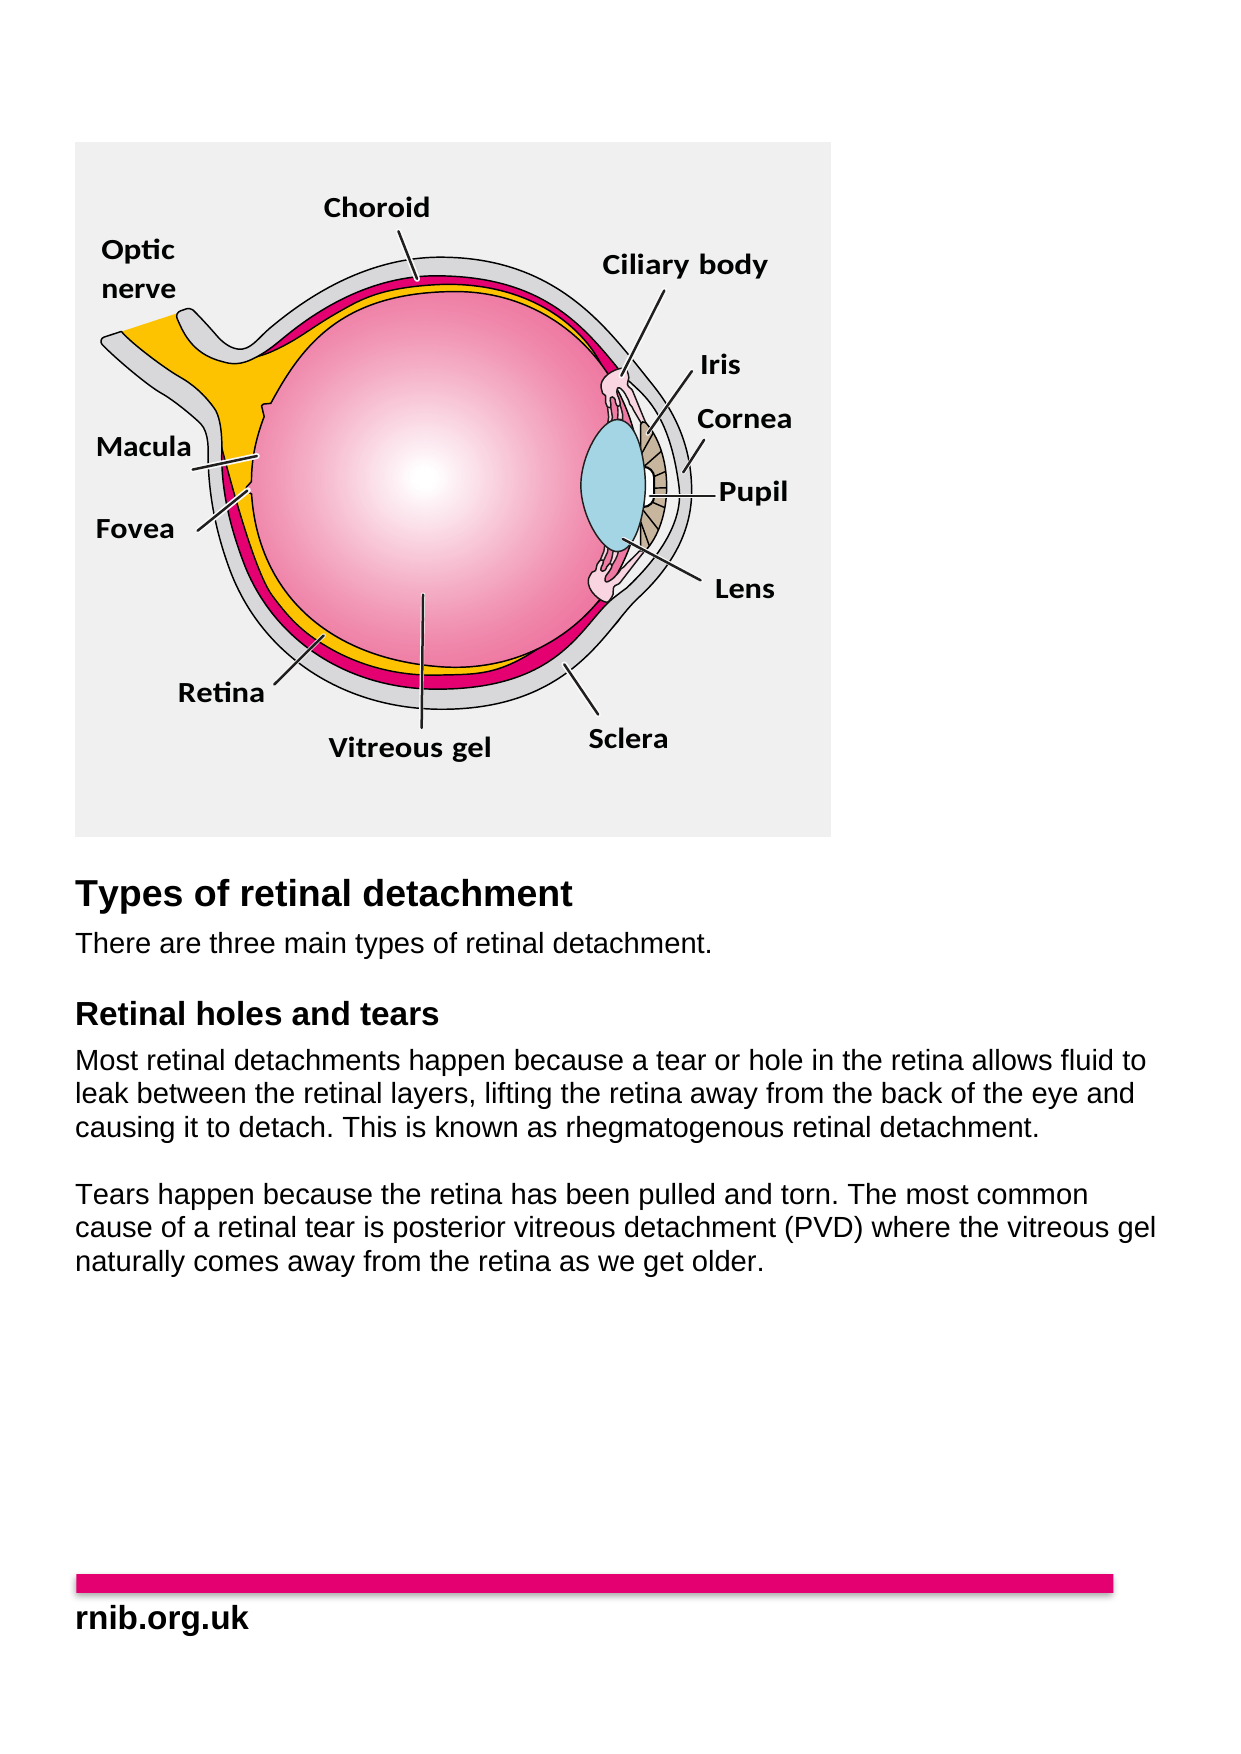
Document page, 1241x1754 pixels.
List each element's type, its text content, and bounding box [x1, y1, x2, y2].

picture [244, 461, 251, 488]
picture [612, 399, 617, 419]
text Tears happen because the retina has been pulled and torn. The most common cause of a retinal tear is posterior vitreous detachment (PVD) where the vitreous gel naturally comes away from the retina as we get older. [75, 1177, 1165, 1277]
picture [634, 532, 639, 544]
text Most retinal detachments happen because a tear or hole in the retina allows fluid to leak between the retinal layers, lifting the retina away from the back of the eye and causing it to detach. This is known as rhegmatogenous retinal detachment. [75, 1042, 1165, 1143]
subtitle Retinal holes and tears [75, 994, 1165, 1032]
picture [464, 290, 641, 372]
picture [244, 290, 445, 455]
picture [244, 494, 419, 668]
picture [621, 401, 630, 423]
subtitle Types of retinal detachment [75, 871, 1165, 914]
picture [606, 550, 627, 580]
picture [602, 551, 612, 569]
text There are three main types of retinal detachment. [75, 927, 1165, 960]
picture [249, 293, 607, 666]
picture [619, 390, 640, 438]
picture [624, 546, 638, 564]
picture [476, 559, 641, 668]
picture [628, 346, 641, 407]
